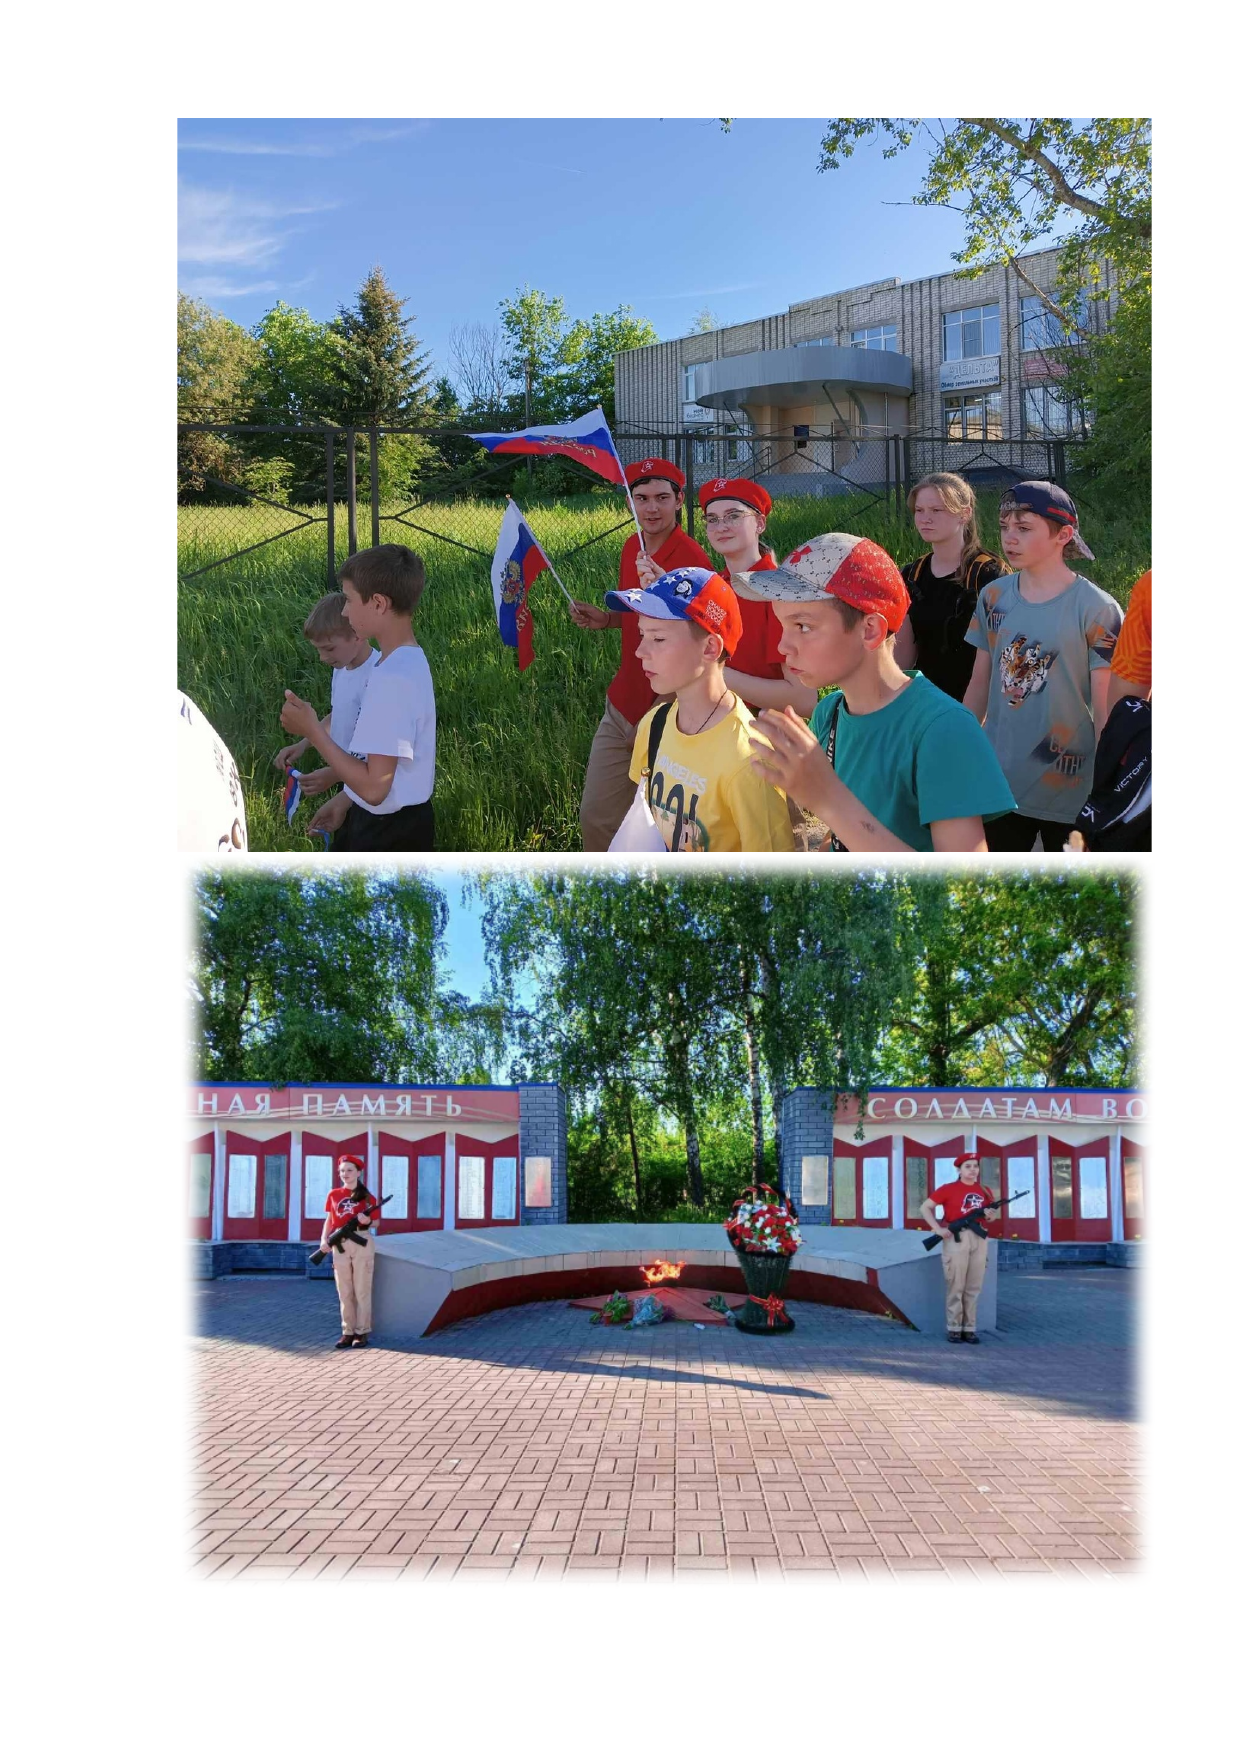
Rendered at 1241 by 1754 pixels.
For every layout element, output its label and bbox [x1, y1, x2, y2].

picture [177, 118, 1152, 852]
picture [209, 884, 1126, 1560]
